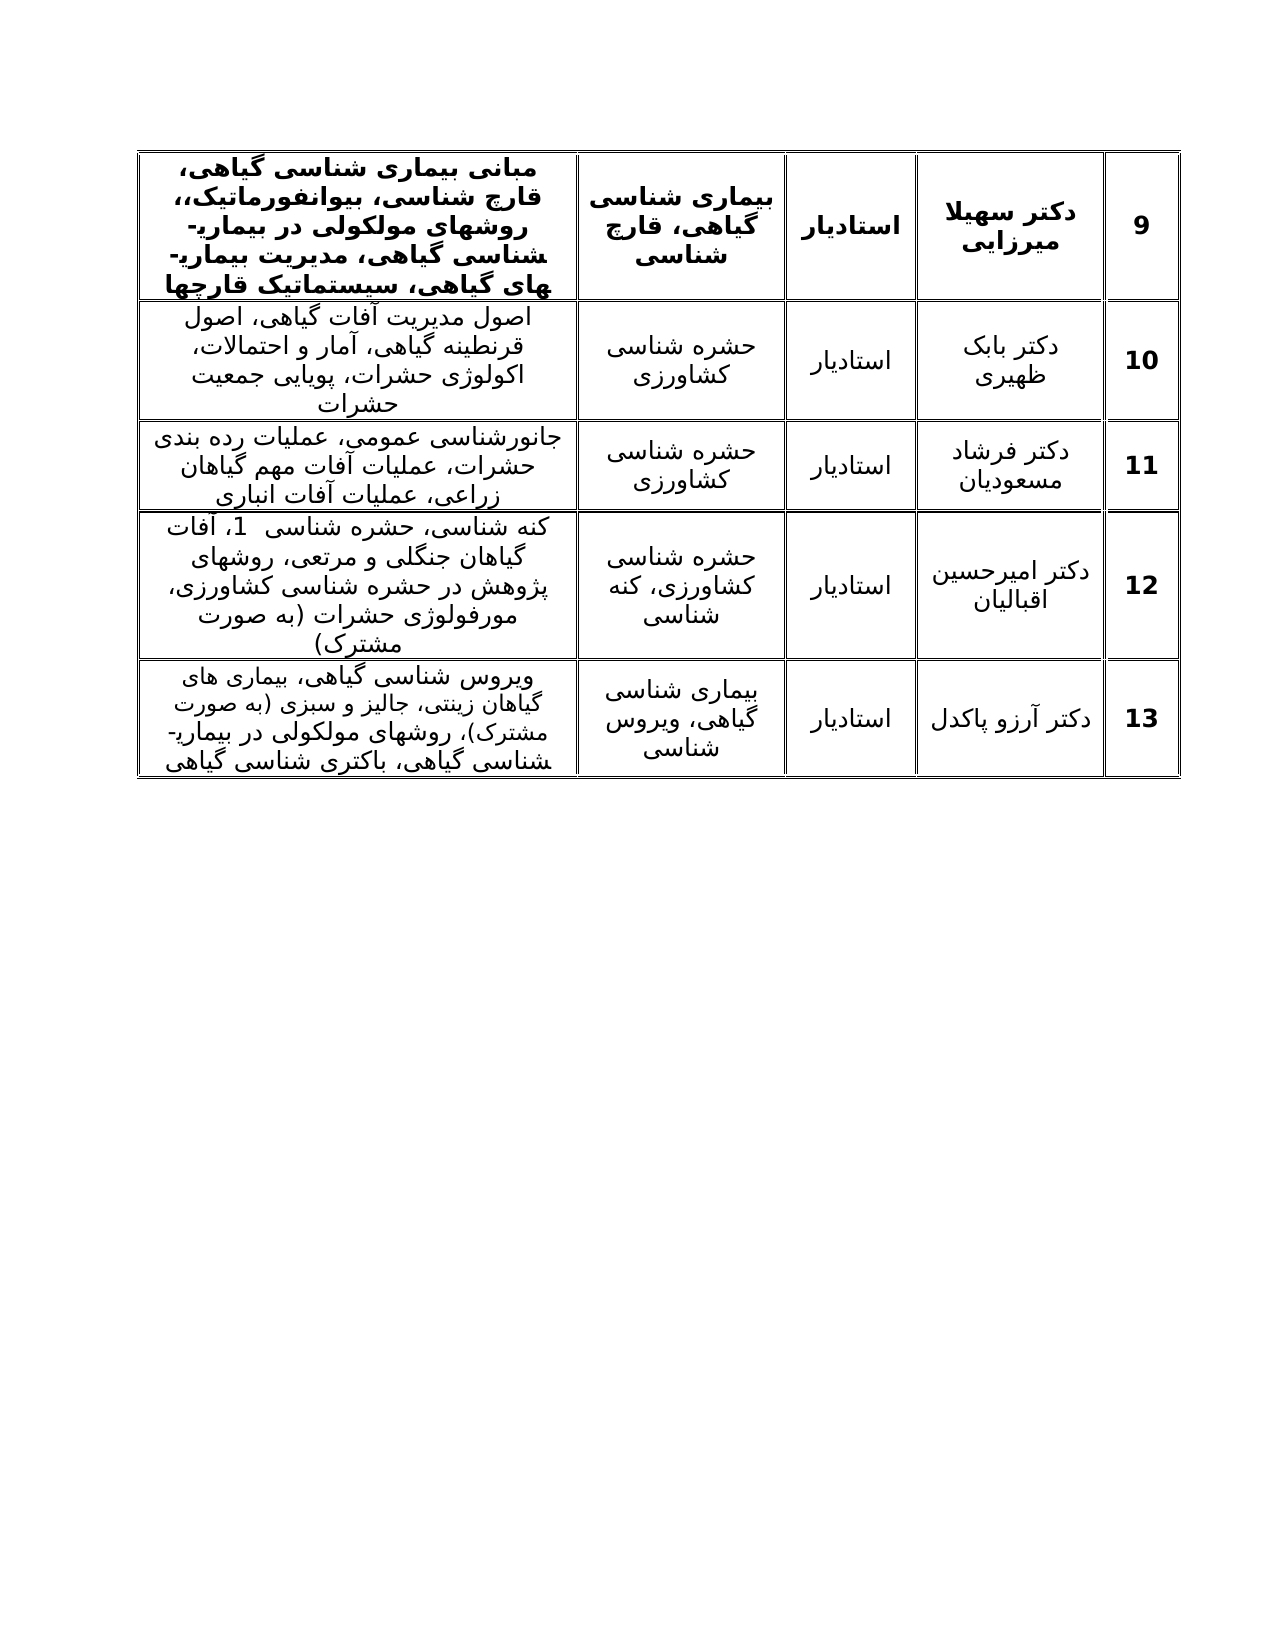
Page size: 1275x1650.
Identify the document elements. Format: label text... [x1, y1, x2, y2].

table_cell 11 [1106, 419, 1178, 509]
table_cell دکتر فرشاد مسعودیان [918, 419, 1103, 509]
table_cell ویروس شناسی گیاهی، بیماری های گیاهان زینتی، جالیز و سبزی (به صورت مشترک)، روشهای مولکولی در بیماریشناسی گیاهی، باکتری شناسی گیاهی [139, 661, 577, 776]
table_cell بیماری شناسی گیاهی، ویروس شناسی [577, 658, 786, 776]
table_cell حشره شناسی کشاورزی، کنه شناسی [579, 513, 784, 658]
table_cell اصول مدیریت آفات گیاهی، اصول قرنطینه گیاهی، آمار و احتمالات، اکولوژی حشرات، پویایی جمعیت حشرات [140, 302, 576, 419]
table_header دکتر سهیلا میرزایی [917, 153, 1103, 299]
table_cell جانورشناسی عمومی، عملیات رده بندی حشرات، عملیات آفات مهم گیاهان زراعی، عملیات آفات انباری [140, 422, 576, 509]
table_cell 12 [1104, 509, 1179, 658]
table_cell 13 [1104, 658, 1179, 776]
table_cell کنه شناسی، حشره شناسی 1، آفات گیاهان جنگلی و مرتعی، روشهای پژوهش در حشره شناسی کشاورزی، مورفولوژی حشرات (به صورت مشترک) [140, 513, 576, 658]
table_cell دکتر بابک ظهیری [917, 299, 1104, 419]
table_header مبانی بیماری شناسی گیاهی، قارچ شناسی، بیوانفورماتیک،، روشهای مولکولی در بیماریشناسی گیاهی، مدیریت بیماریهای گیاهی، سیستماتیک قارچها [139, 153, 577, 299]
table_cell دکتر امیرحسین اقبالیان [917, 509, 1104, 658]
table_cell استادیار [786, 658, 917, 776]
table_header 9 [1106, 153, 1179, 299]
table_cell حشره شناسی کشاورزی [579, 302, 784, 419]
table_header بیماری شناسی گیاهی، قارچ شناسی [577, 151, 786, 299]
table_cell استادیار [787, 513, 915, 658]
table_cell دکتر آرزو پاکدل [917, 658, 1104, 776]
table_cell استادیار [787, 422, 915, 509]
table_header استادیار [786, 151, 917, 299]
table_cell حشره شناسی کشاورزی [579, 422, 784, 509]
table_cell 10 [1104, 299, 1179, 419]
table_cell استادیار [787, 302, 915, 419]
